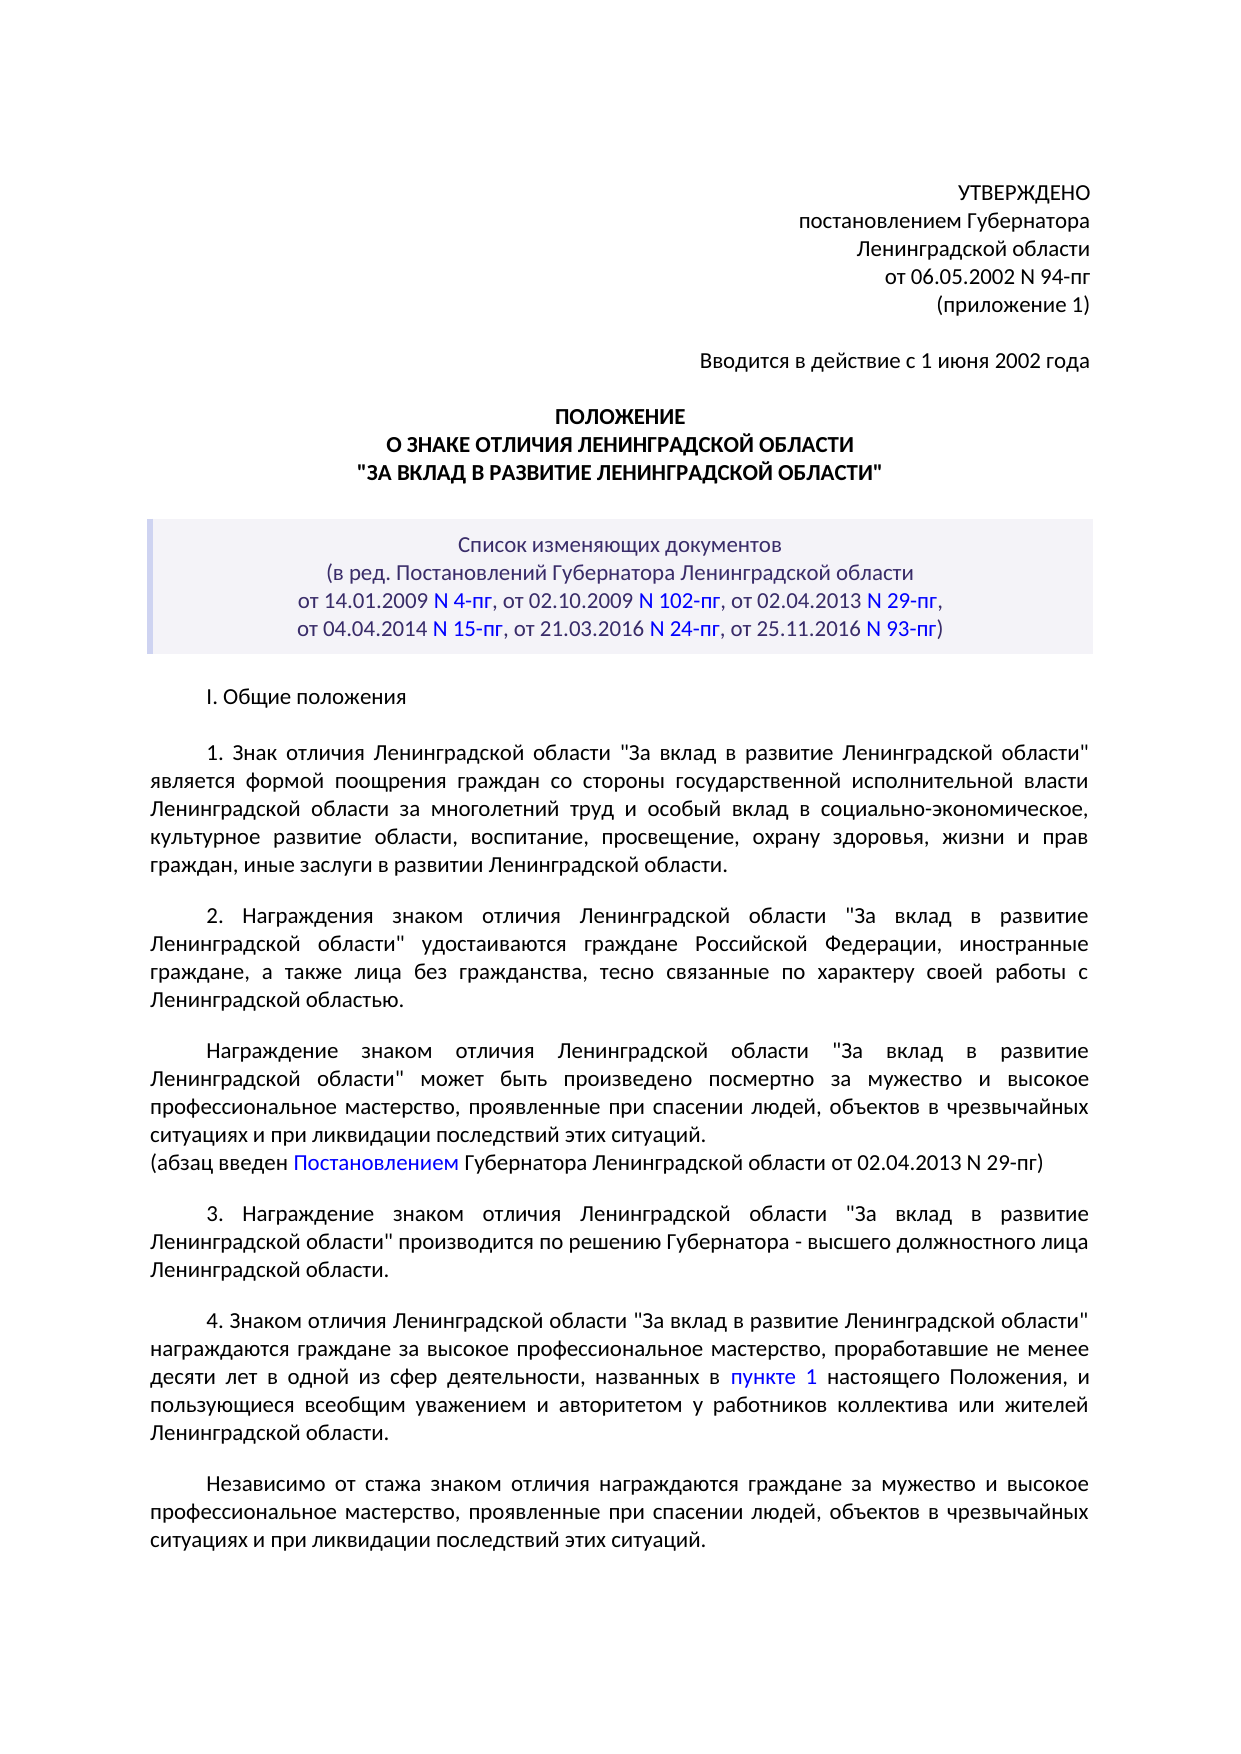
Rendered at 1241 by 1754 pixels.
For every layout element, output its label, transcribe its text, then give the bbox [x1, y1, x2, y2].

text УТВЕРЖДЕНО [150, 178, 1090, 206]
text от 06.05.2002 N 94-пг [150, 262, 1090, 290]
title "ЗА ВКЛАД В РАЗВИТИЕ ЛЕНИНГРАДСКОЙ ОБЛАСТИ" [150, 458, 1090, 486]
text Независимо от стажа знаком отличия награждаются граждане за мужество и высокое профессиональное мастерство, проявленные при спасении людей, объектов в чрезвычайных ситуациях и при ликвидации последствий этих ситуаций. [150, 1469, 1090, 1553]
text Вводится в действие с 1 июня 2002 года [150, 346, 1090, 374]
text (приложение 1) [150, 290, 1090, 318]
text (абзац введен Постановлением Губернатора Ленинградской области от 02.04.2013 N 29-пг) [150, 1148, 1090, 1176]
text Награждение знаком отличия Ленинградской области "За вклад в развитие Ленинградской области" может быть произведено посмертно за мужество и высокое профессиональное мастерство, проявленные при спасении людей, объектов в чрезвычайных ситуациях и при ликвидации последствий этих ситуаций. [150, 1036, 1090, 1148]
text I. Общие положения [150, 682, 1090, 710]
text постановлением Губернатора [150, 206, 1090, 234]
text 2. Награждения знаком отличия Ленинградской области "За вклад в развитие Ленинградской области" удостаиваются граждане Российской Федерации, иностранные граждане, а также лица без гражданства, тесно связанные по характеру своей работы с Ленинградской областью. [150, 901, 1090, 1013]
title О ЗНАКЕ ОТЛИЧИЯ ЛЕНИНГРАДСКОЙ ОБЛАСТИ [150, 430, 1090, 458]
text 1. Знак отличия Ленинградской области "За вклад в развитие Ленинградской области" является формой поощрения граждан со стороны государственной исполнительной власти Ленинградской области за многолетний труд и особый вклад в социально-экономическое, культурное развитие области, воспитание, просвещение, охрану здоровья, жизни и прав граждан, иные заслуги в развитии Ленинградской области. [150, 738, 1090, 878]
title ПОЛОЖЕНИЕ [150, 402, 1090, 430]
text 3. Награждение знаком отличия Ленинградской области "За вклад в развитие Ленинградской области" производится по решению Губернатора - высшего должностного лица Ленинградской области. [150, 1199, 1090, 1283]
text Ленинградской области [150, 234, 1090, 262]
table_header Список изменяющих документов (в ред. Постановлений Губернатора Ленинградской области от 14.01.2009 N 4-пг, от 02.10.2009 N 102-пг, от 02.04.2013 N 29-пг, от 04.04.2014 N 15-пг, от 21.03.2016 N 24-пг, от 25.11.2016 N 93-пг) [153, 519, 1087, 654]
text 4. Знаком отличия Ленинградской области "За вклад в развитие Ленинградской области" награждаются граждане за высокое профессиональное мастерство, проработавшие не менее десяти лет в одной из сфер деятельности, названных в пункте 1 настоящего Положения, и пользующиеся всеобщим уважением и авторитетом у работников коллектива или жителей Ленинградской области. [150, 1306, 1090, 1446]
